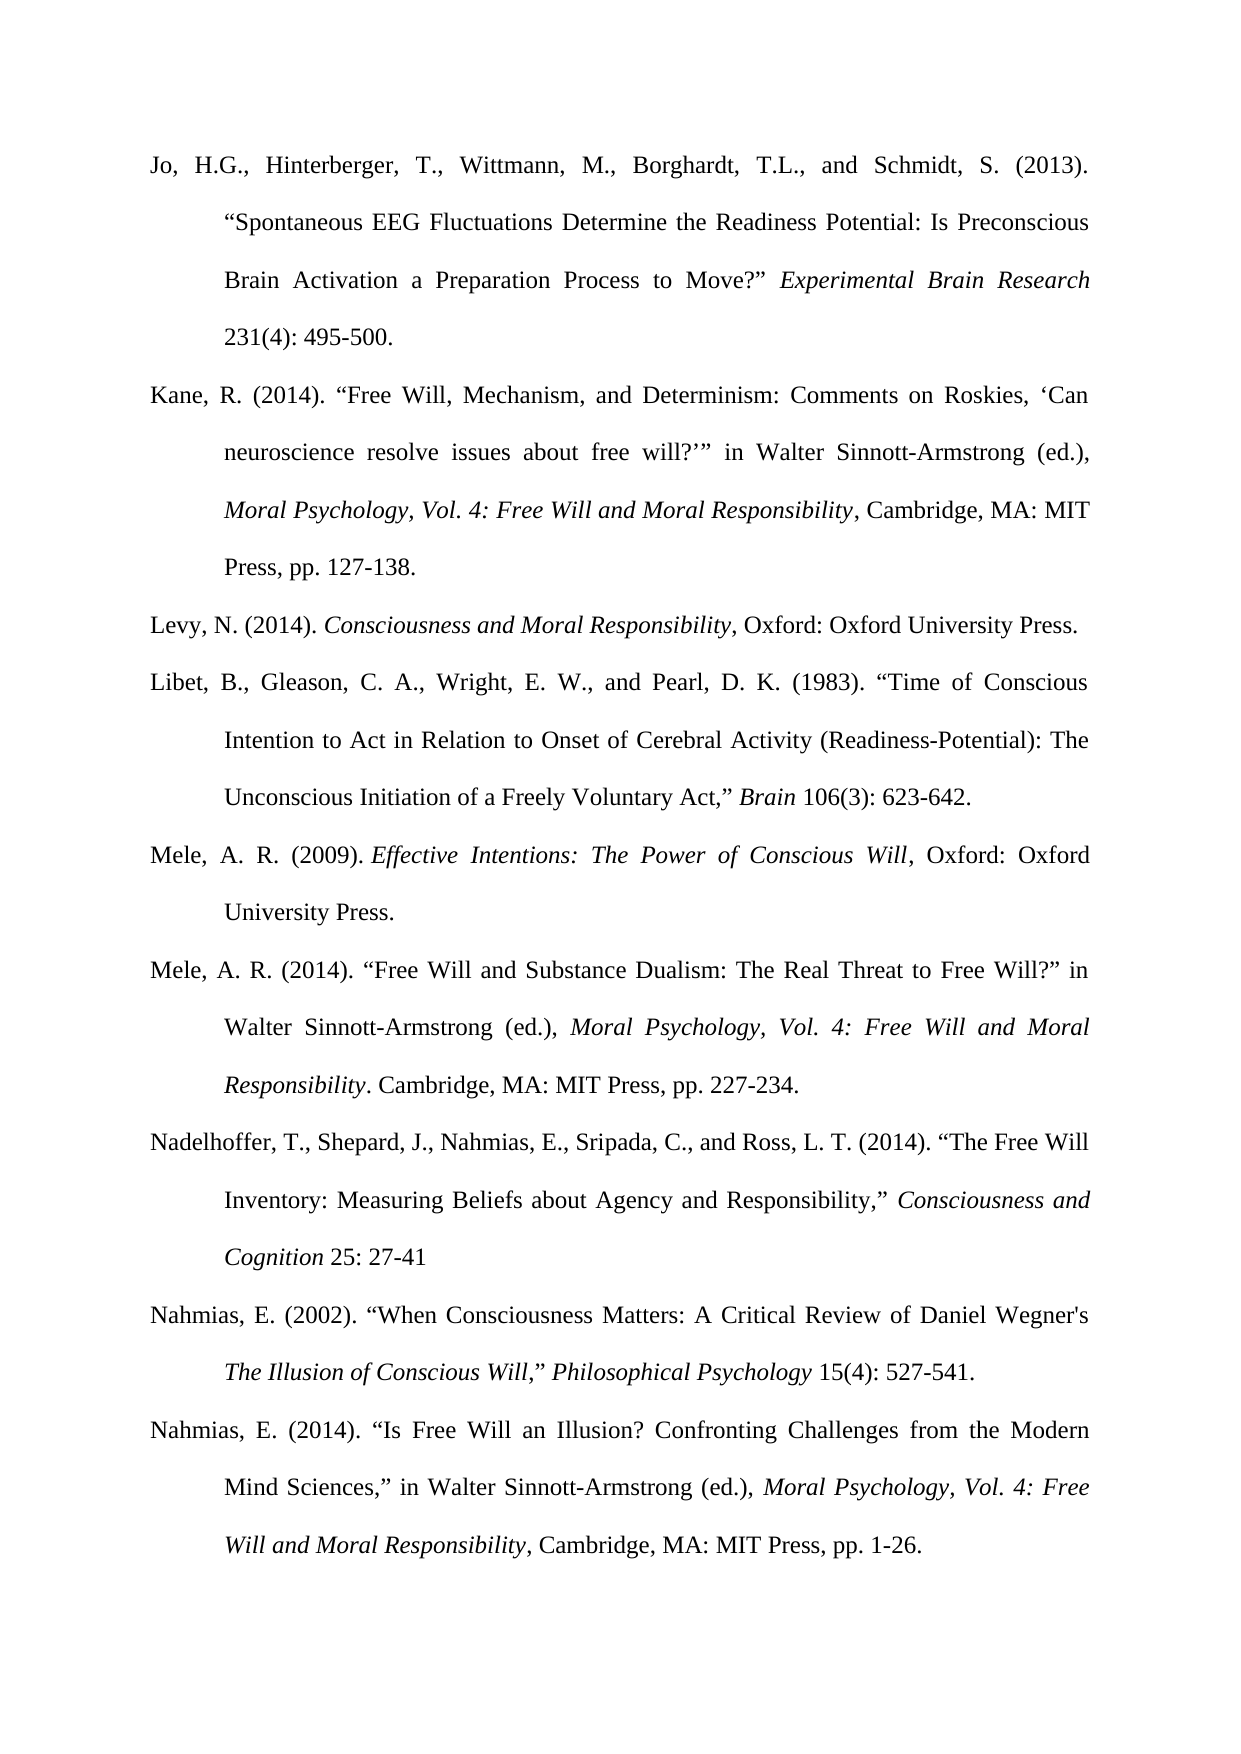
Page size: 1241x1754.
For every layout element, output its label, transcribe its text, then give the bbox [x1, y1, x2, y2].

text Libet, B., Gleason, C. A., Wright, E. W., and Pearl, D. K. (1983). “Time of Conscious Intention to Act in Relation to Onset of Cerebral Activity (Readiness-Potential): The Unconscious Initiation of a Freely Voluntary Act,” Brain 106(3): 623-642. [150, 696, 1090, 811]
text Nahmias, E. (2002). “When Consciousness Matters: A Critical Review of Daniel Wegner's The Illusion of Conscious Will,” Philosophical Psychology 15(4): 527-541. [150, 1329, 1090, 1386]
text Mele, A. R. (2014). “Free Will and Substance Dualism: The Real Threat to Free Will?” in Walter Sinnott-Armstrong (ed.), Moral Psychology, Vol. 4: Free Will and Moral Responsibility. Cambridge, MA: MIT Press, pp. 227-234. [150, 984, 1090, 1099]
text Jo, H.G., Hinterberger, T., Wittmann, M., Borghardt, T.L., and Schmidt, S. (2013). “Spontaneous EEG Fluctuations Determine the Readiness Potential: Is Preconscious Brain Activation a Preparation Process to Move?” Experimental Brain Research 231(4): 495-500. [150, 150, 1090, 351]
text Kane, R. (2014). “Free Will, Mechanism, and Determinism: Comments on Roskies, ‘Can neuroscience resolve issues about free will?’” in Walter Sinnott-Armstrong (ed.), Moral Psychology, Vol. 4: Free Will and Moral Responsibility, Cambridge, MA: MIT Press, pp. 127-138. [150, 380, 1090, 581]
text Nahmias, E. (2014). “Is Free Will an Illusion? Confronting Challenges from the Modern Mind Sciences,” in Walter Sinnott-Armstrong (ed.), Moral Psychology, Vol. 4: Free Will and Moral Responsibility, Cambridge, MA: MIT Press, pp. 1-26. [150, 1444, 1090, 1559]
text Levy, N. (2014). Consciousness and Moral Responsibility, Oxford: Oxford University Press. [150, 610, 1090, 639]
text Mele, A. R. (2009). Effective Intentions: The Power of Conscious Will, Oxford: Oxford University Press. [150, 840, 1090, 926]
text Nadelhoffer, T., Shepard, J., Nahmias, E., Sripada, C., and Ross, L. T. (2014). “The Free Will Inventory: Measuring Beliefs about Agency and Responsibility,” Consciousness and Cognition 25: 27-41 [150, 1156, 1090, 1271]
